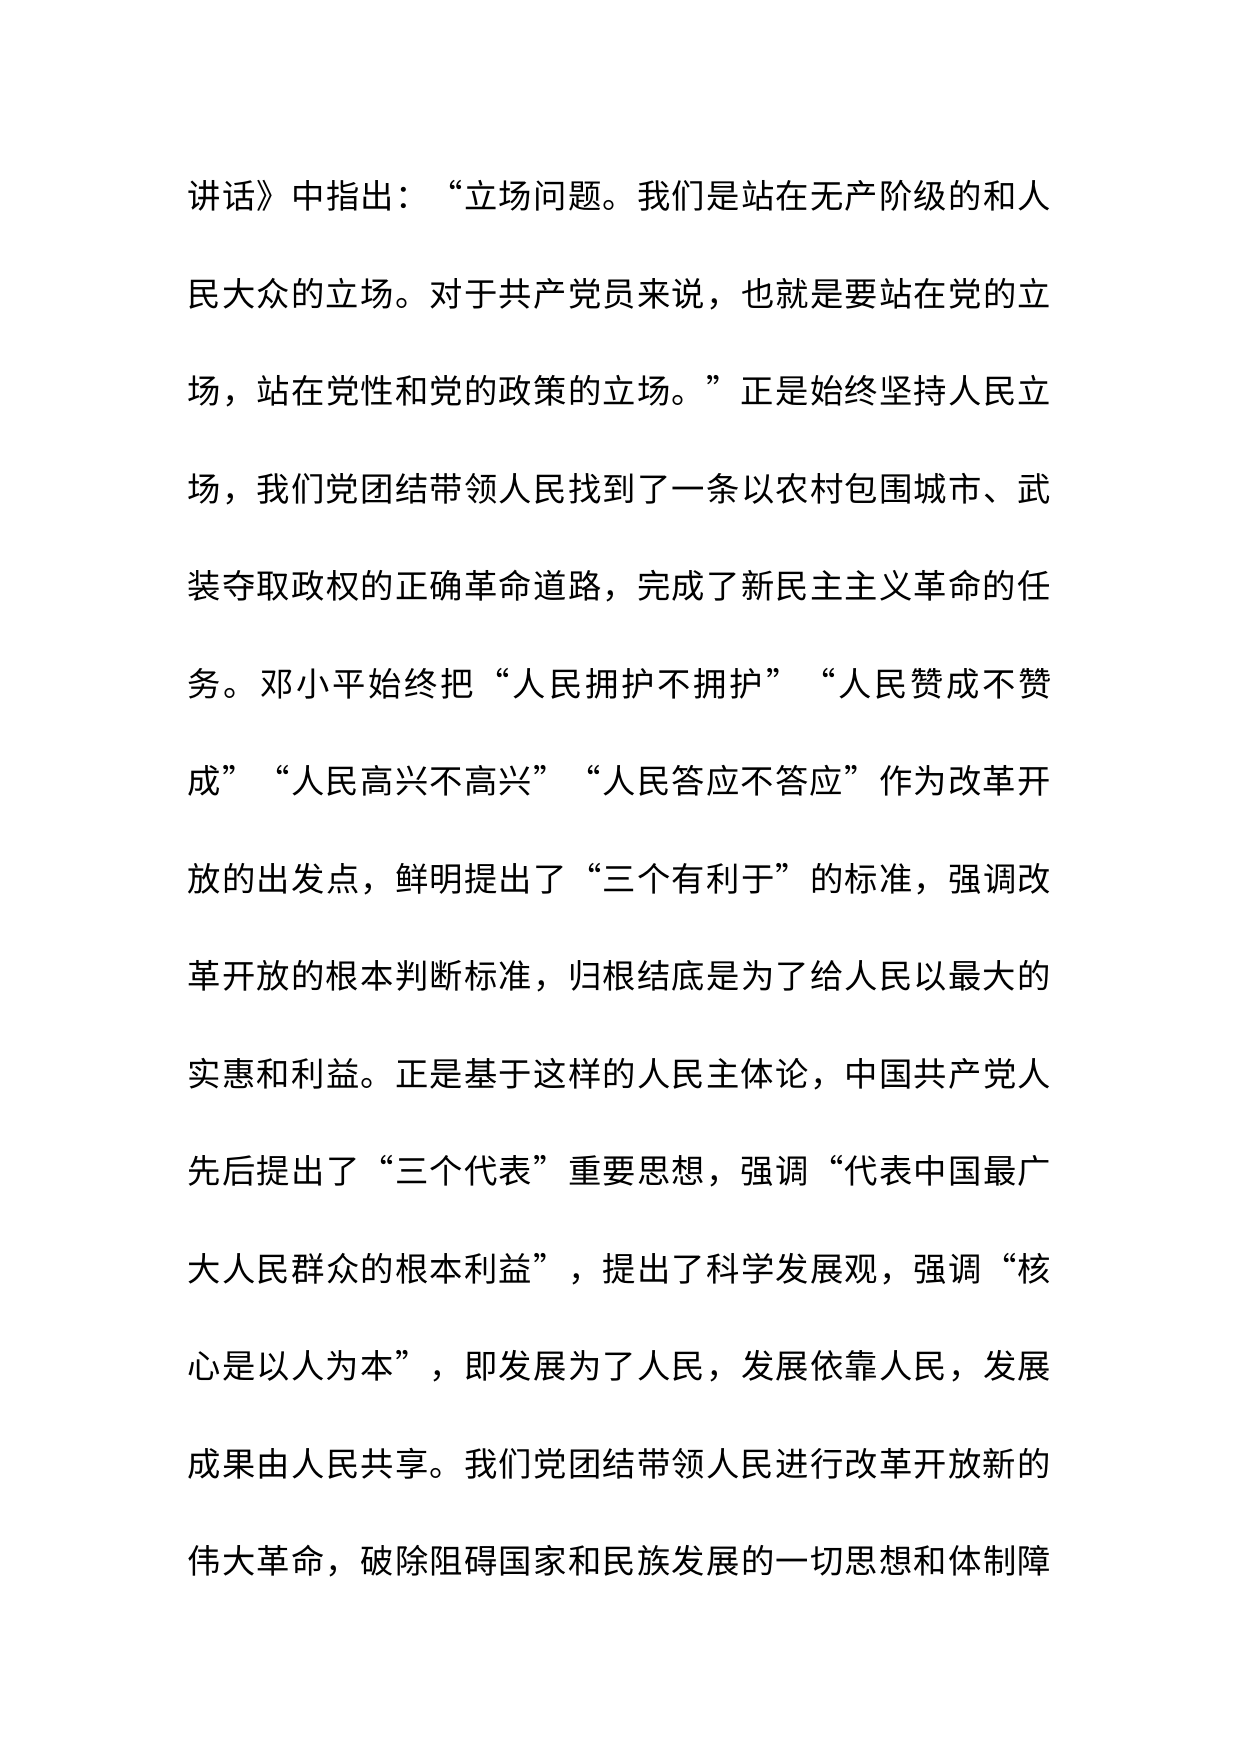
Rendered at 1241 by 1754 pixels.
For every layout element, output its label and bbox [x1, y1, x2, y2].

text [187, 162, 1053, 1592]
